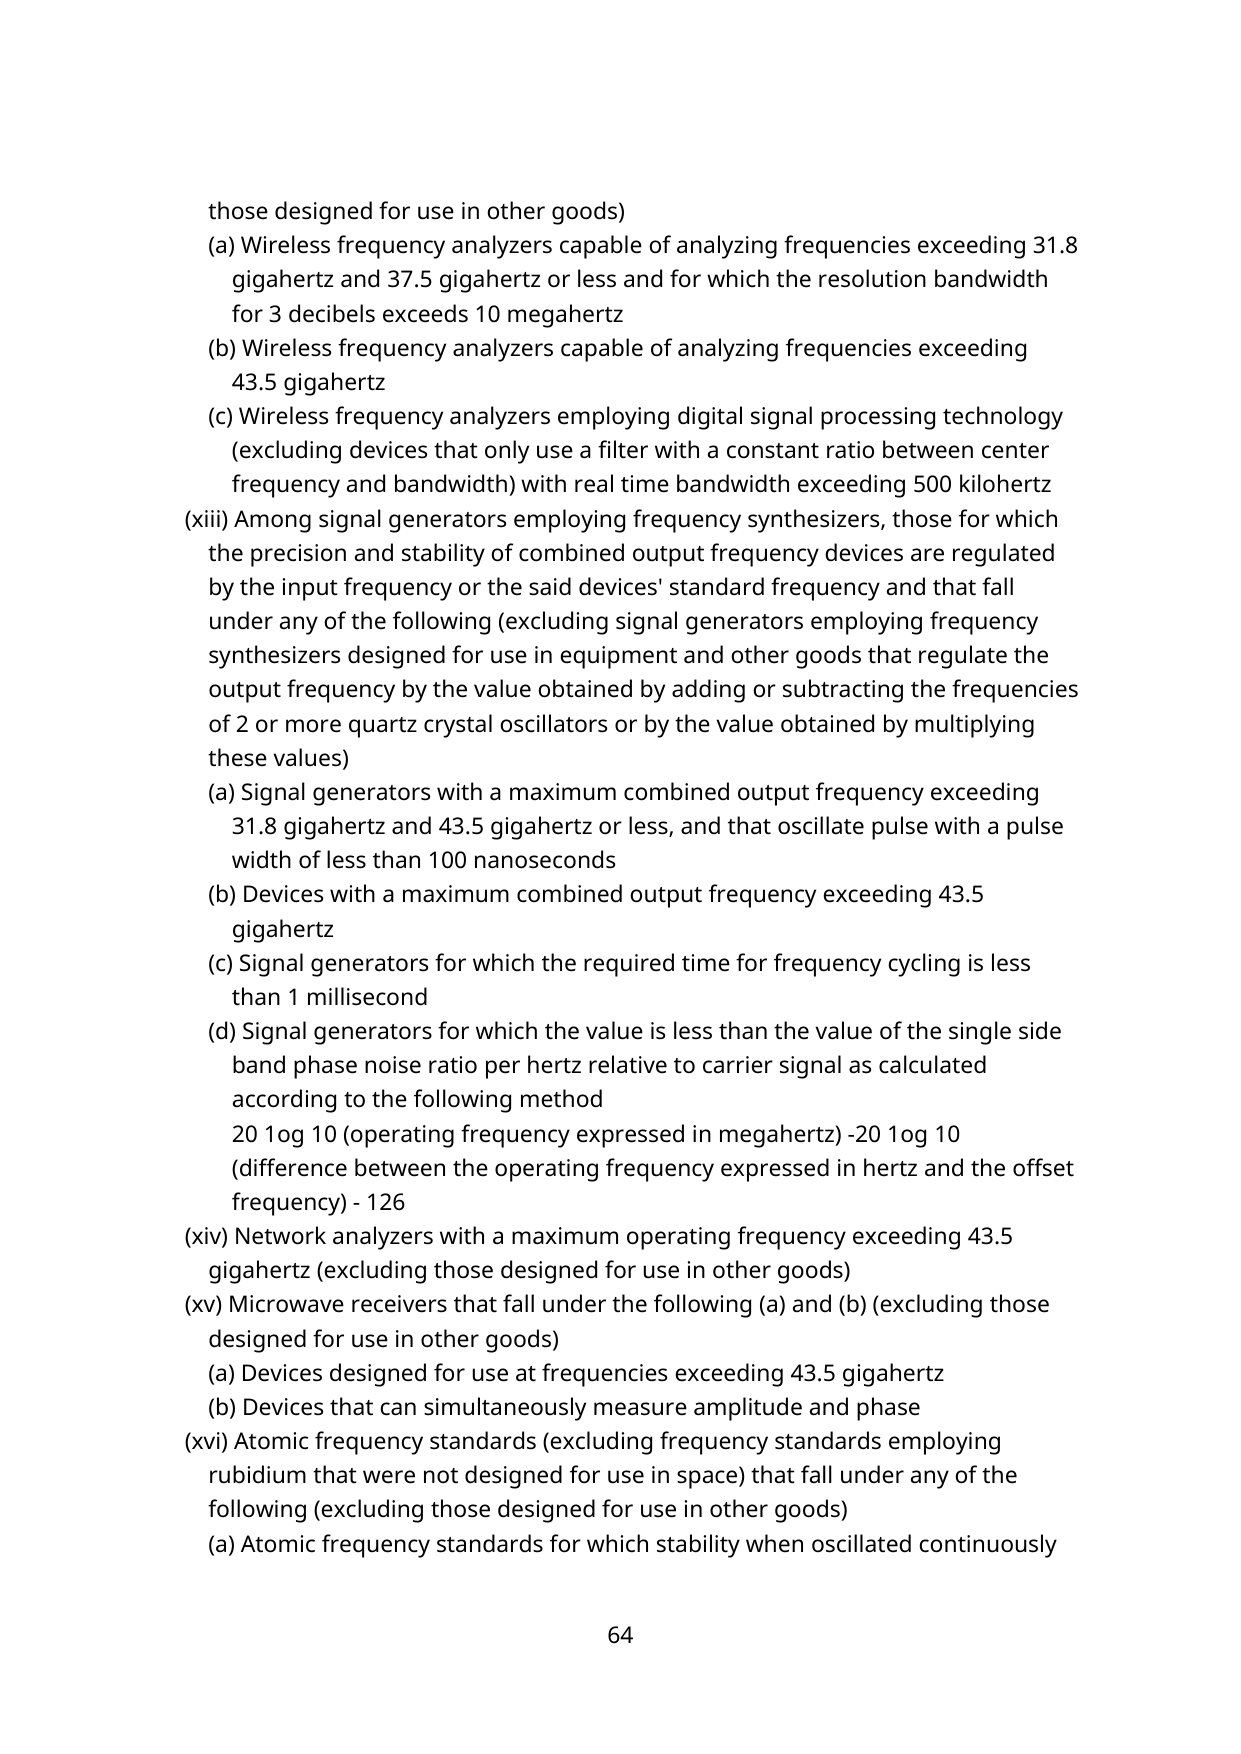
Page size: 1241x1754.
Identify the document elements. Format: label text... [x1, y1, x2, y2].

text (a) Wireless frequency analyzers capable of analyzing frequencies exceeding 31.8 gigahertz and 37.5 gigahertz or less and for which the resolution bandwidth for 3 decibels exceeds 10 megahertz [207, 228, 1079, 330]
text (c) Wireless frequency analyzers employing digital signal processing technology (excluding devices that only use a filter with a constant ratio between center frequency and bandwidth) with real time bandwidth exceeding 500 kilohertz [207, 399, 1079, 501]
text (b) Devices that can simultaneously measure amplitude and phase [207, 1389, 1079, 1424]
text (xv) Microwave receivers that fall under the following (a) and (b) (excluding those designed for use in other goods) [184, 1287, 1079, 1355]
text 20 1og 10 (operating frequency expressed in megahertz) -20 1og 10 (difference between the operating frequency expressed in hertz and the offset frequency) - 126 [230, 1116, 1079, 1219]
text (xiii) Among signal generators employing frequency synthesizers, those for which the precision and stability of combined output frequency devices are regulated by the input frequency or the said devices' standard frequency and that fall under any of the following (excluding signal generators employing frequency synthesizers designed for use in equipment and other goods that regulate the output frequency by the value obtained by adding or subtracting the frequencies of 2 or more quartz crystal oscillators or by the value obtained by multiplying these values) [184, 501, 1079, 774]
text (a) Signal generators with a maximum combined output frequency exceeding 31.8 gigahertz and 43.5 gigahertz or less, and that oscillate pulse with a pulse width of less than 100 nanoseconds [207, 774, 1079, 877]
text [184, 194, 1079, 228]
text (xvi) Atomic frequency standards (excluding frequency standards employing rubidium that were not designed for use in space) that fall under any of the following (excluding those designed for use in other goods) [184, 1424, 1079, 1526]
text (d) Signal generators for which the value is less than the value of the single side band phase noise ratio per hertz relative to carrier signal as calculated according to the following method [207, 1014, 1079, 1116]
text (b) Devices with a maximum combined output frequency exceeding 43.5 gigahertz [207, 877, 1079, 945]
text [207, 1526, 1079, 1560]
text (xiv) Network analyzers with a maximum operating frequency exceeding 43.5 gigahertz (excluding those designed for use in other goods) [184, 1219, 1079, 1287]
text (b) Wireless frequency analyzers capable of analyzing frequencies exceeding 43.5 gigahertz [207, 330, 1079, 399]
text (a) Devices designed for use at frequencies exceeding 43.5 gigahertz [207, 1355, 1079, 1389]
text (c) Signal generators for which the required time for frequency cycling is less than 1 millisecond [207, 945, 1079, 1014]
